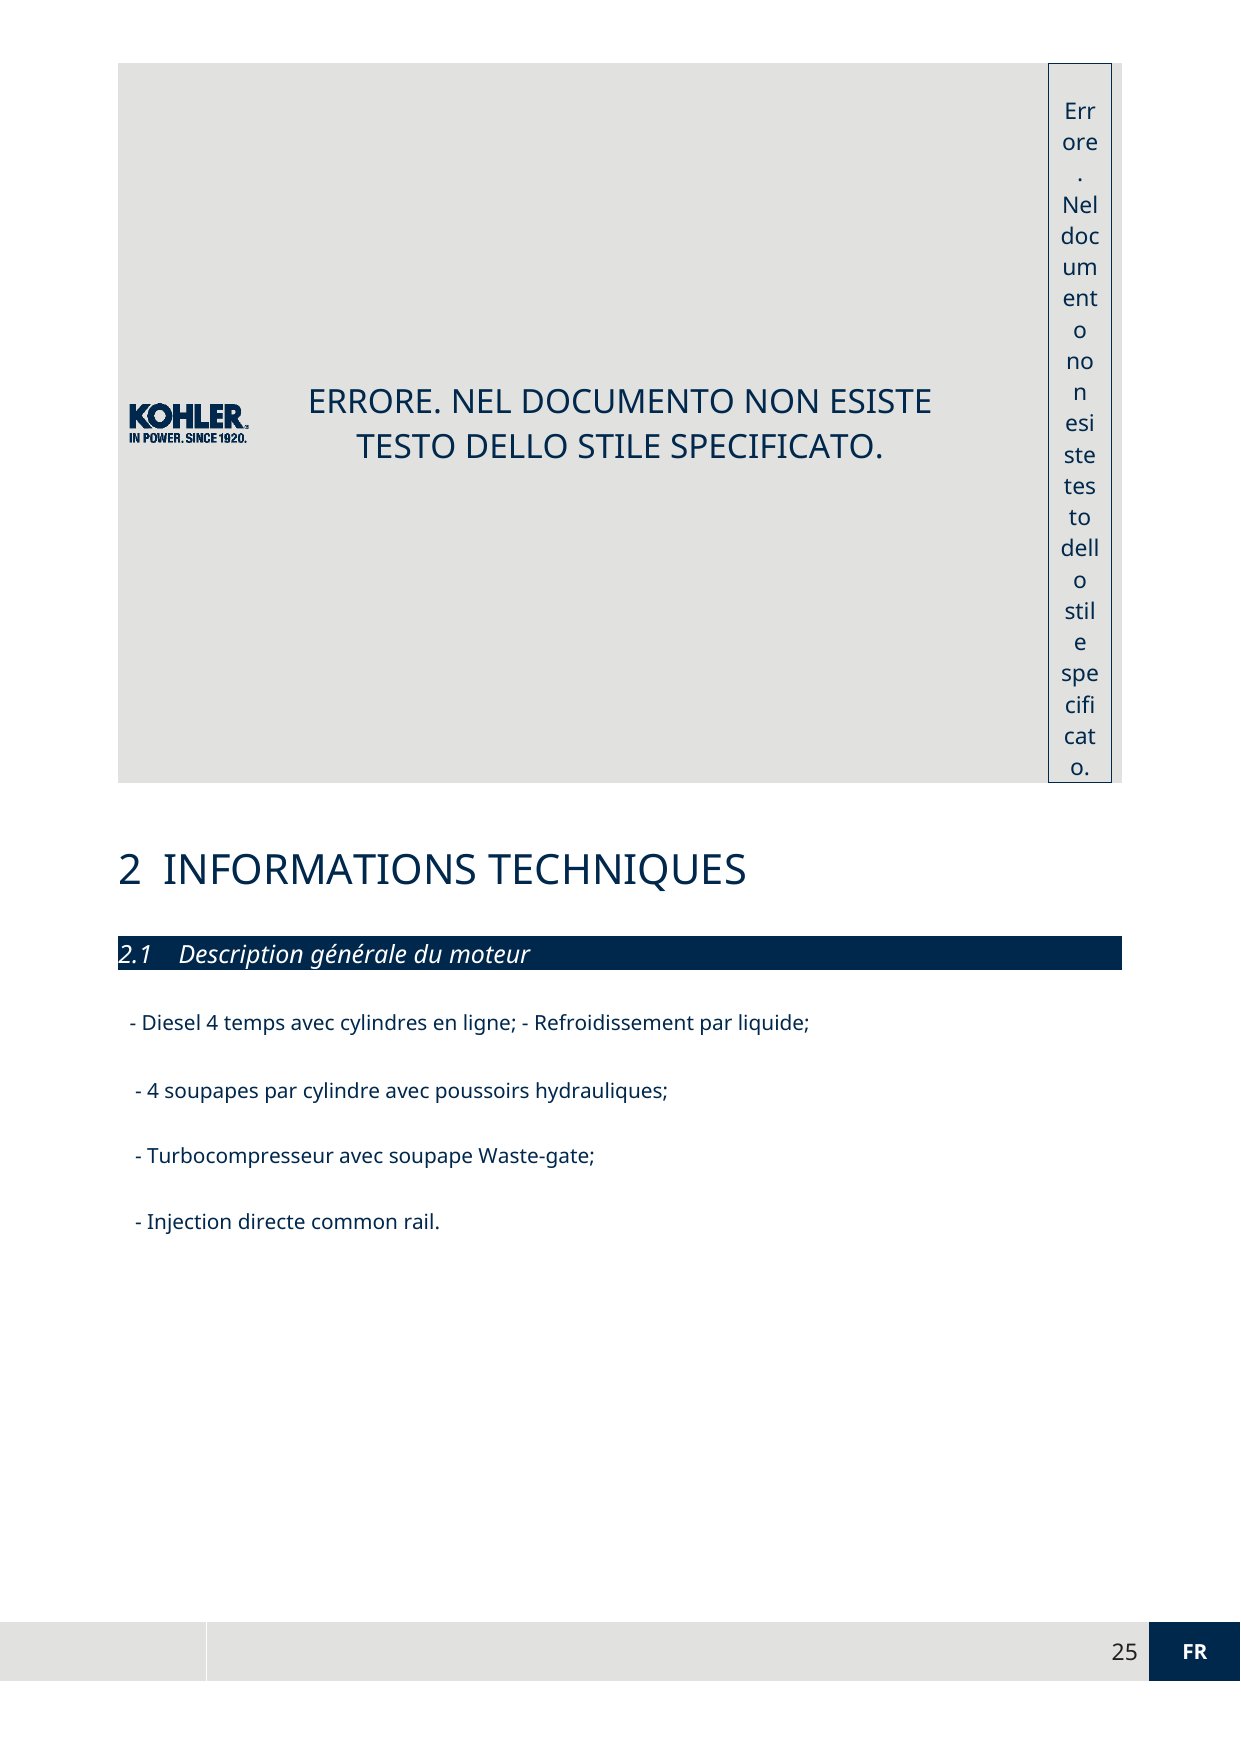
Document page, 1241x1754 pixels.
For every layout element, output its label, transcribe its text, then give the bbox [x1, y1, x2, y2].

table_header - Diesel 4 temps avec cylindres en ligne; - Refroidissement par liquide; - 4 soupapes par cylindre avec poussoirs hydrauliques; - Turbocompresseur avec soupape Waste-gate; - Injection directe common rail. [118, 990, 1122, 1251]
subtitle Informations techniques [118, 840, 1122, 896]
picture [129, 403, 249, 443]
subtitle Description générale du moteur [118, 936, 1122, 970]
